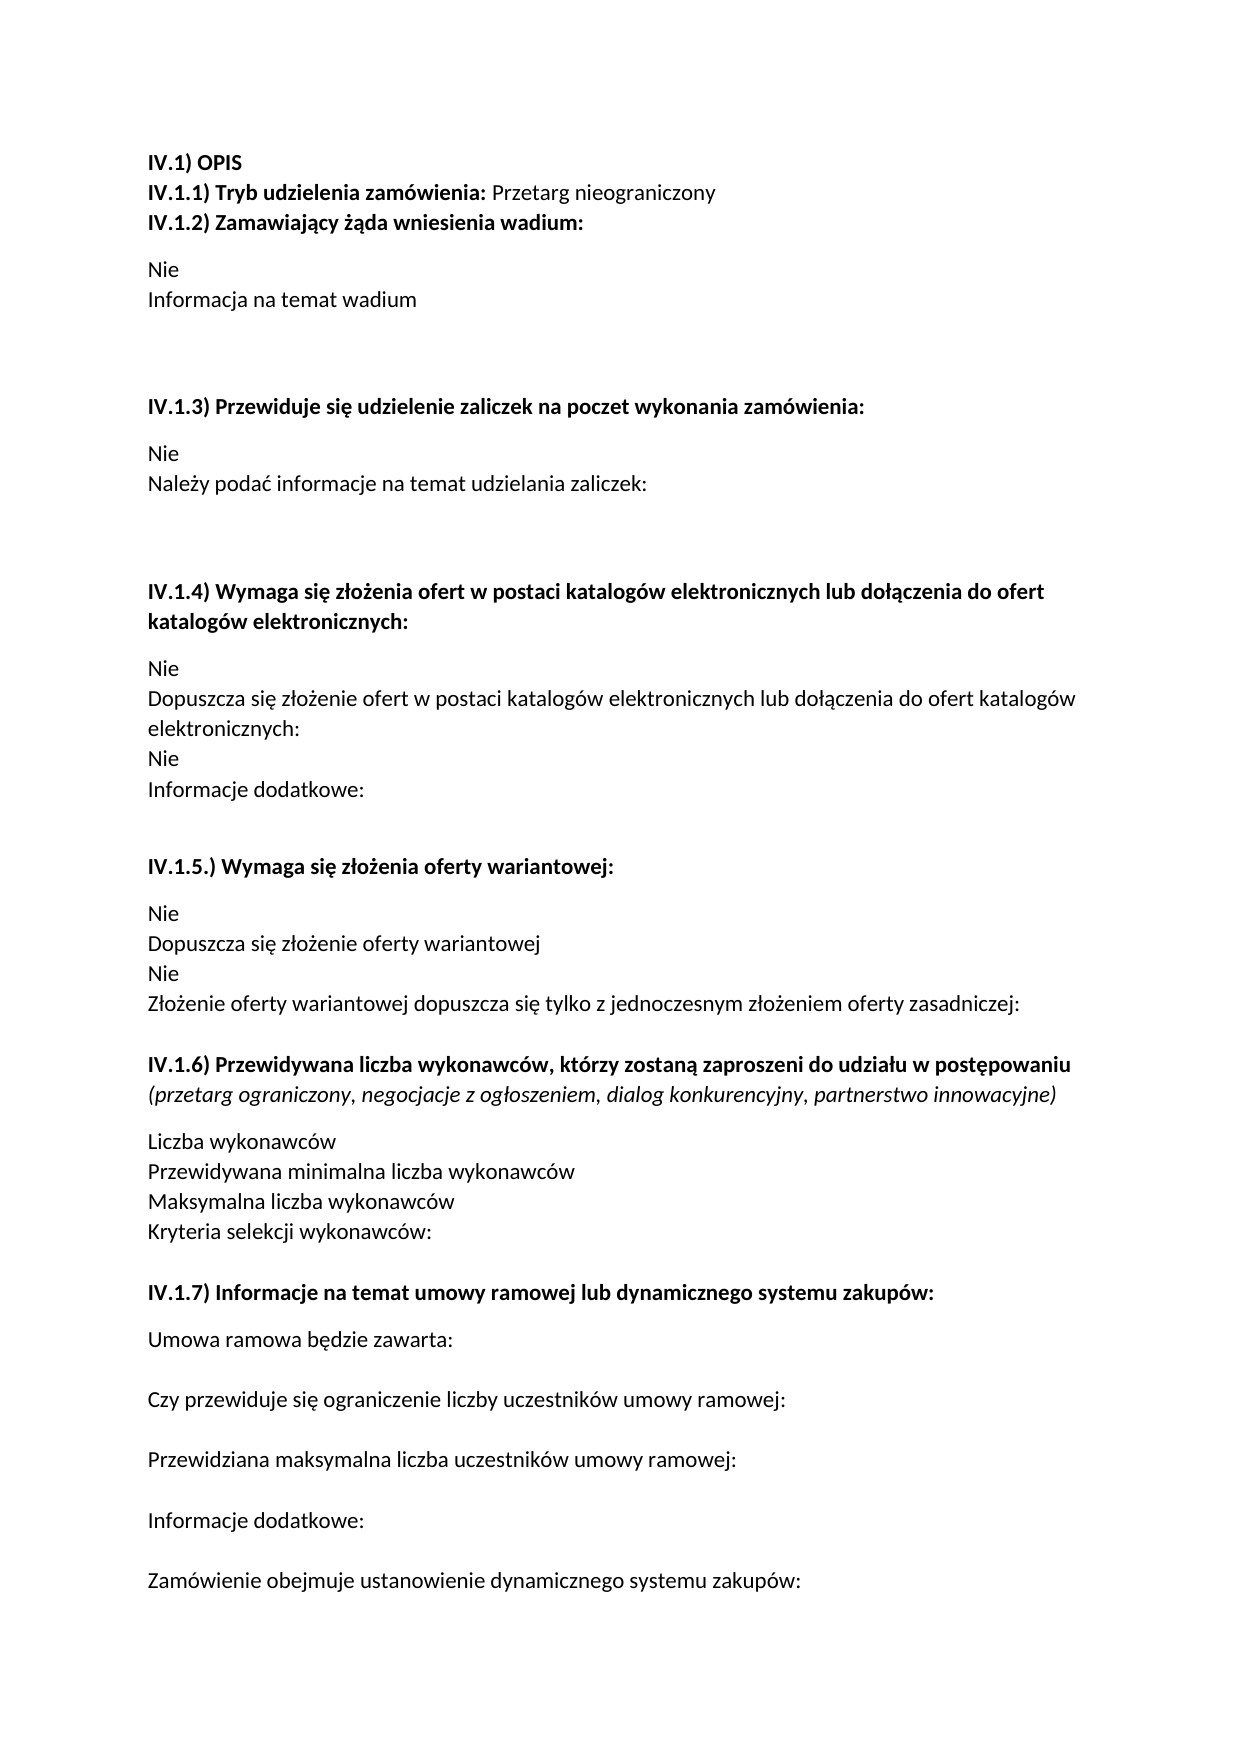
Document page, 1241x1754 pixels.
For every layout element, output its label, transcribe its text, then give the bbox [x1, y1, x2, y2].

text IV.1.4) Wymaga się złożenia ofert w postaci katalogów elektronicznych lub dołączenia do ofert katalogów elektronicznych: [148, 547, 1093, 635]
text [148, 1325, 1093, 1594]
text Nie Dopuszcza się złożenie oferty wariantowej Nie Złożenie oferty wariantowej dopuszcza się tylko z jednoczesnym złożeniem oferty zasadniczej: IV.1.6) Przewidywana liczba wykonawców, którzy zostaną zaproszeni do udziału w postępowaniu (przetarg ograniczony, negocjacje z ogłoszeniem, dialog konkurencyjny, partnerstwo innowacyjne) [148, 899, 1093, 1108]
text Liczba wykonawców Przewidywana minimalna liczba wykonawców Maksymalna liczba wykonawców Kryteria selekcji wykonawców: IV.1.7) Informacje na temat umowy ramowej lub dynamicznego systemu zakupów: [148, 1127, 1093, 1306]
text IV.1.5.) Wymaga się złożenia oferty wariantowej: [148, 852, 1093, 880]
text IV.1) OPIS IV.1.1) Tryb udzielenia zamówienia: Przetarg nieograniczony IV.1.2) Zamawiający żąda wniesienia wadium: [148, 148, 1093, 236]
text Nie Należy podać informacje na temat udzielania zaliczek: [148, 439, 1093, 528]
text IV.1.3) Przewiduje się udzielenie zaliczek na poczet wykonania zamówienia: [148, 362, 1093, 420]
text Nie Informacja na temat wadium [148, 255, 1093, 343]
text Nie Dopuszcza się złożenie ofert w postaci katalogów elektronicznych lub dołączenia do ofert katalogów elektronicznych: Nie Informacje dodatkowe: [148, 654, 1093, 833]
